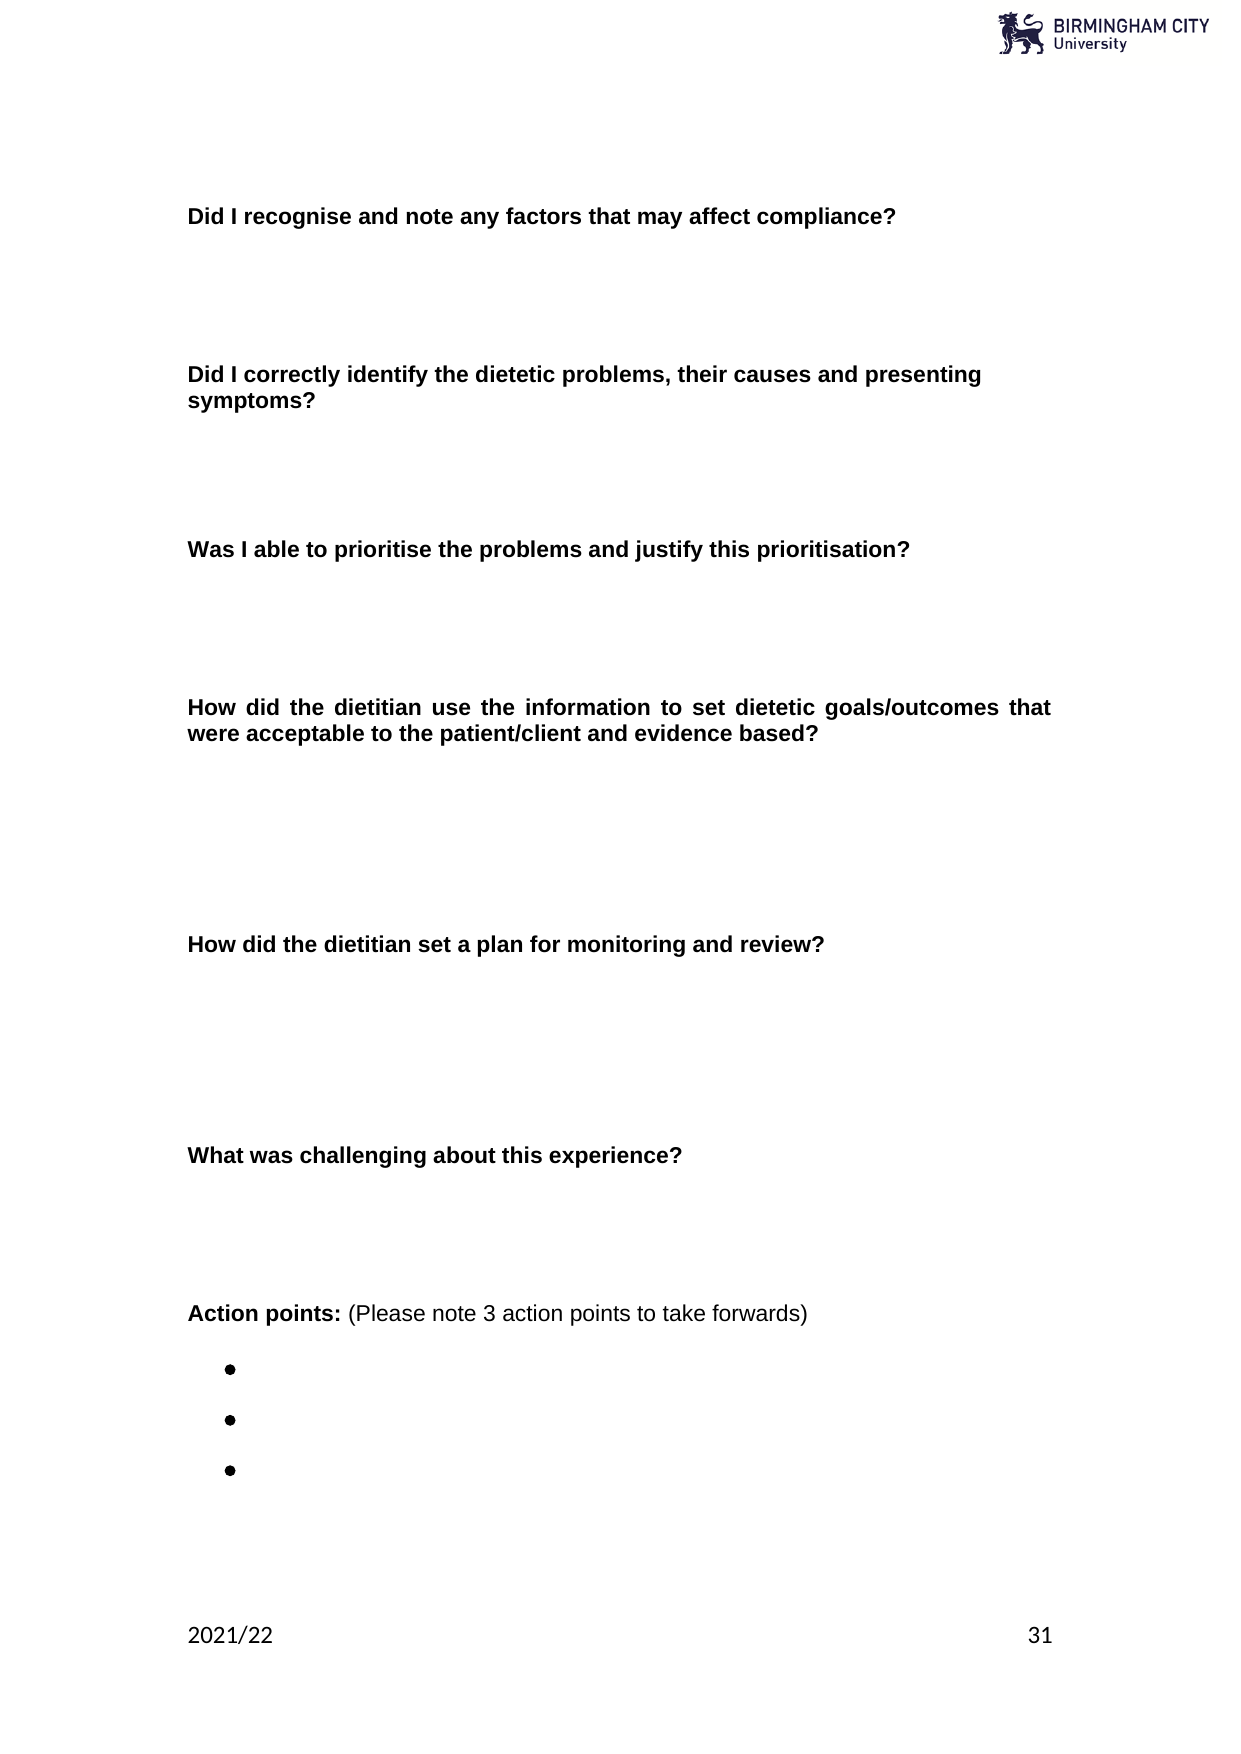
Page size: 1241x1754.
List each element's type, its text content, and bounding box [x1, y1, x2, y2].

text What was challenging about this experience? [187, 1142, 1053, 1168]
picture [983, 0, 1223, 66]
text Did I correctly identify the dietetic problems, their causes and presenting symptoms? [187, 361, 1053, 413]
text Was I able to prioritise the problems and justify this prioritisation? [187, 536, 1053, 562]
text How did the dietitian use the information to set dietetic goals/outcomes that were acceptable to the patient/client and evidence based? [187, 694, 1053, 746]
text Did I recognise and note any factors that may affect compliance? [187, 203, 1053, 229]
text Action points: (Please note 3 action points to take forwards) [187, 1300, 1053, 1326]
text How did the dietitian set a plan for monitoring and review? [187, 931, 1053, 957]
